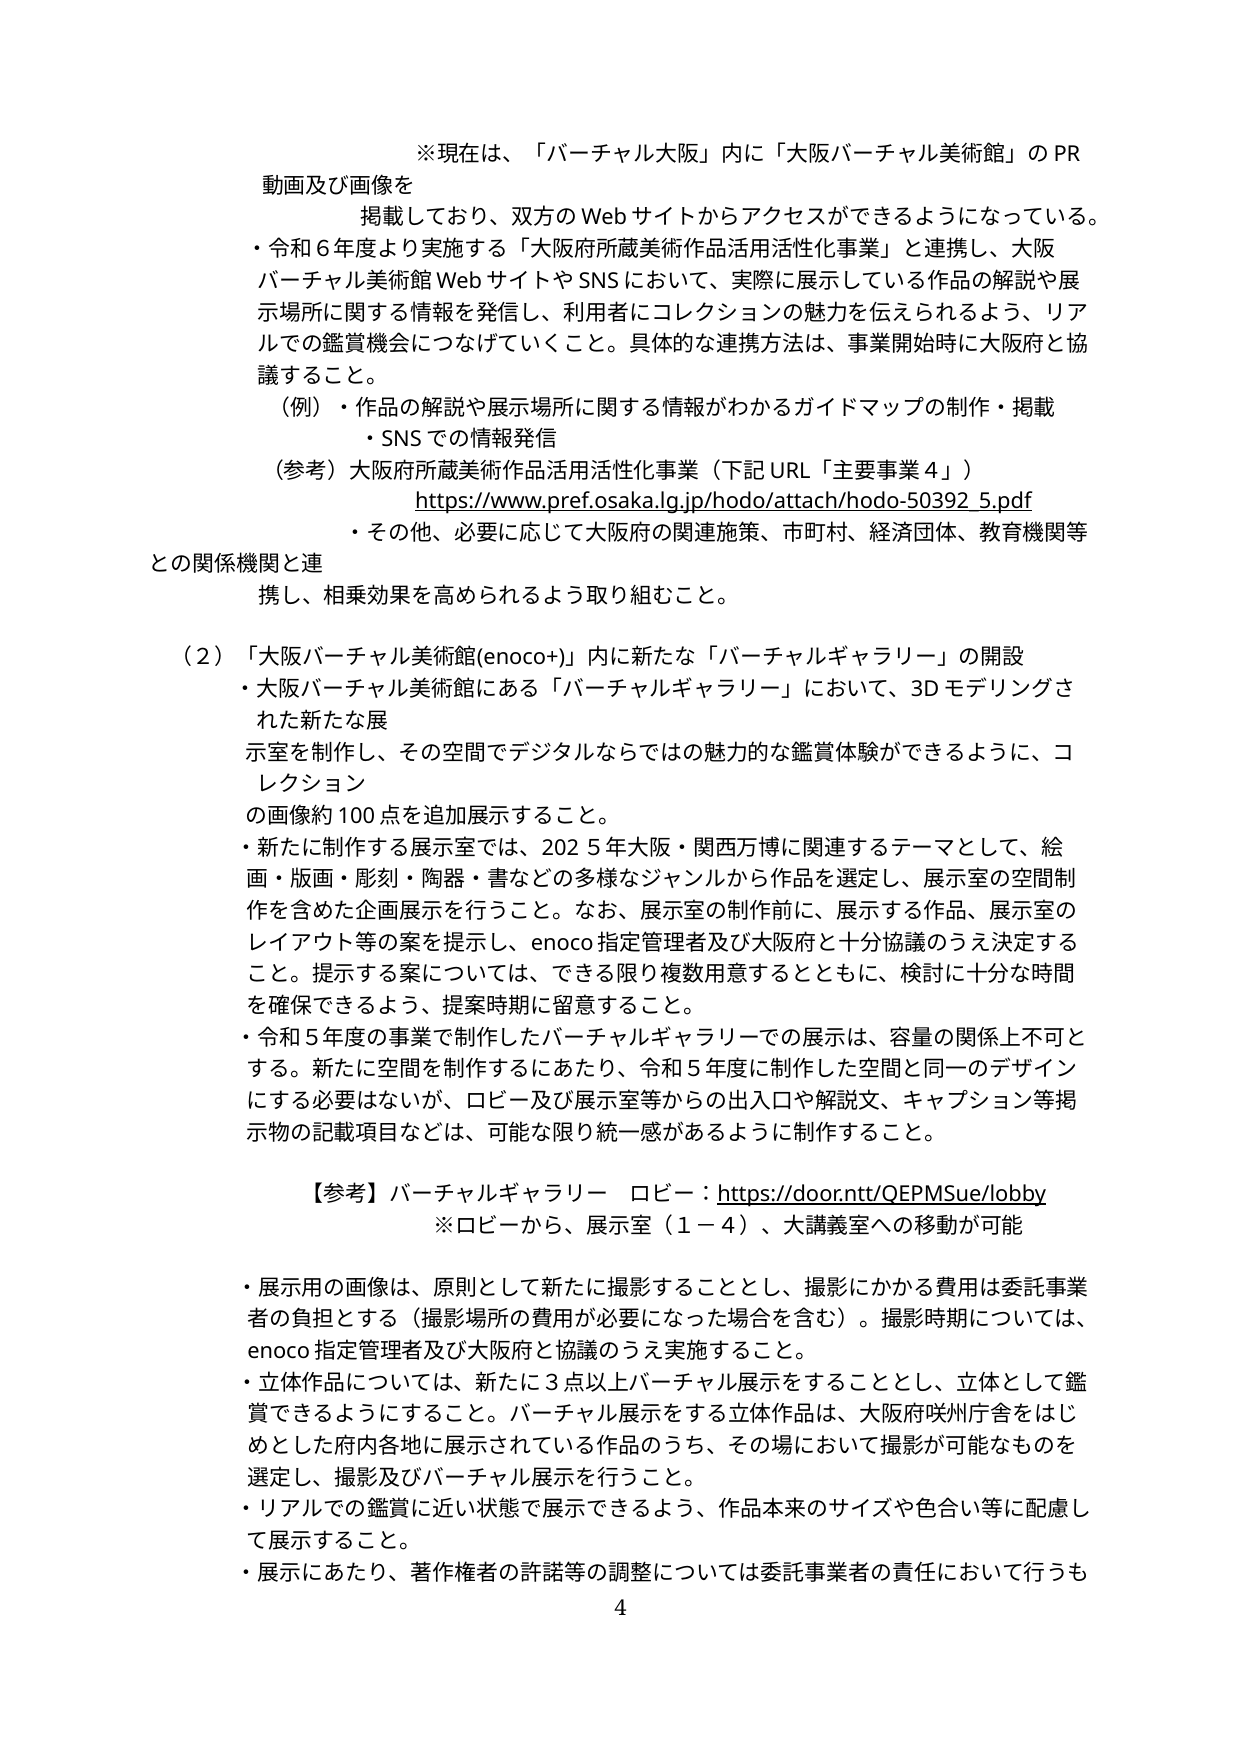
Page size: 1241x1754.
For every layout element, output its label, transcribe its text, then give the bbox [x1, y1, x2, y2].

list ・SNSでの情報発信 [262, 421, 1092, 453]
text ・新たに制作する展示室では、202５年大阪・関西万博に関連するテーマとして、絵画・版画・彫刻・陶器・書などの多様なジャンルから作品を選定し、展示室の空間制作を含めた企画展示を行うこと。なお、展示室の制作前に、展示する作品、展示室のレイアウト等の案を提示し、enoco指定管理者及び大阪府と十分協議のうえ決定すること。提示する案については、できる限り複数用意するとともに、検討に十分な時間を確保できるよう、提案時期に留意すること。 [235, 829, 1092, 1020]
text （２）「大阪バーチャル美術館(enoco+)」内に新たな「バーチャルギャラリー」の開設 [149, 639, 1092, 671]
list （参考）大阪府所蔵美術作品活用活性化事業（下記URL「主要事業４」） [262, 453, 1092, 485]
list 掲載しており、双方のWebサイトからアクセスができるようになっている。 [262, 199, 1092, 231]
text 示室を制作し、その空間でデジタルならではの魅力的な鑑賞体験ができるように、コレクション [246, 734, 1092, 798]
text ・令和６年度より実施する「大阪府所蔵美術作品活用活性化事業」と連携し、大阪バーチャル美術館WebサイトやSNSにおいて、実際に展示している作品の解説や展示場所に関する情報を発信し、利用者にコレクションの魅力を伝えられるよう、リアルでの鑑賞機会につなげていくこと。具体的な連携方法は、事業開始時に大阪府と協議すること。 [246, 231, 1092, 389]
text の画像約100点を追加展示すること。 [246, 798, 1092, 829]
text ・令和５年度の事業で制作したバーチャルギャラリーでの展示は、容量の関係上不可とする。新たに空間を制作するにあたり、令和５年度に制作した空間と同一のデザインにする必要はないが、ロビー及び展示室等からの出入口や解説文、キャプション等掲示物の記載項目などは、可能な限り統一感があるように制作すること。 [235, 1020, 1092, 1146]
list https://www.pref.osaka.lg.jp/hodo/attach/hodo-50392_5.pdf [262, 485, 1092, 514]
text ・リアルでの鑑賞に近い状態で展示できるよう、作品本来のサイズや色合い等に配慮して展示すること。 [235, 1491, 1092, 1554]
text ・展示用の画像は、原則として新たに撮影することとし、撮影にかかる費用は委託事業者の負担とする（撮影場所の費用が必要になった場合を含む）。撮影時期については、enoco指定管理者及び大阪府と協議のうえ実施すること。 [236, 1269, 1092, 1364]
text ・その他、必要に応じて大阪府の関連施策、市町村、経済団体、教育機関等との関係機関と連 [148, 514, 1092, 578]
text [235, 1554, 1092, 1586]
list ※現在は、「バーチャル大阪」内に「大阪バーチャル美術館」のPR動画及び画像を [262, 136, 1092, 199]
text ・大阪バーチャル美術館にある「バーチャルギャラリー」において、3Dモデリングされた新たな展 [234, 671, 1092, 734]
text ※ロビーから、展示室（１－４）、大講義室への移動が可能 [236, 1208, 1092, 1240]
text ・立体作品については、新たに３点以上バーチャル展示をすることとし、立体として鑑賞できるようにすること。バーチャル展示をする立体作品は、大阪府咲州庁舎をはじめとした府内各地に展示されている作品のうち、その場において撮影が可能なものを選定し、撮影及びバーチャル展示を行うこと。 [236, 1364, 1092, 1491]
text 携し、相乗効果を高められるよう取り組むこと。 [149, 578, 1092, 609]
text 【参考】バーチャルギャラリー ロビー：https://door.ntt/QEPMSue/lobby [236, 1176, 1092, 1208]
text （例）・作品の解説や展示場所に関する情報がわかるガイドマップの制作・掲載 [246, 389, 1092, 421]
